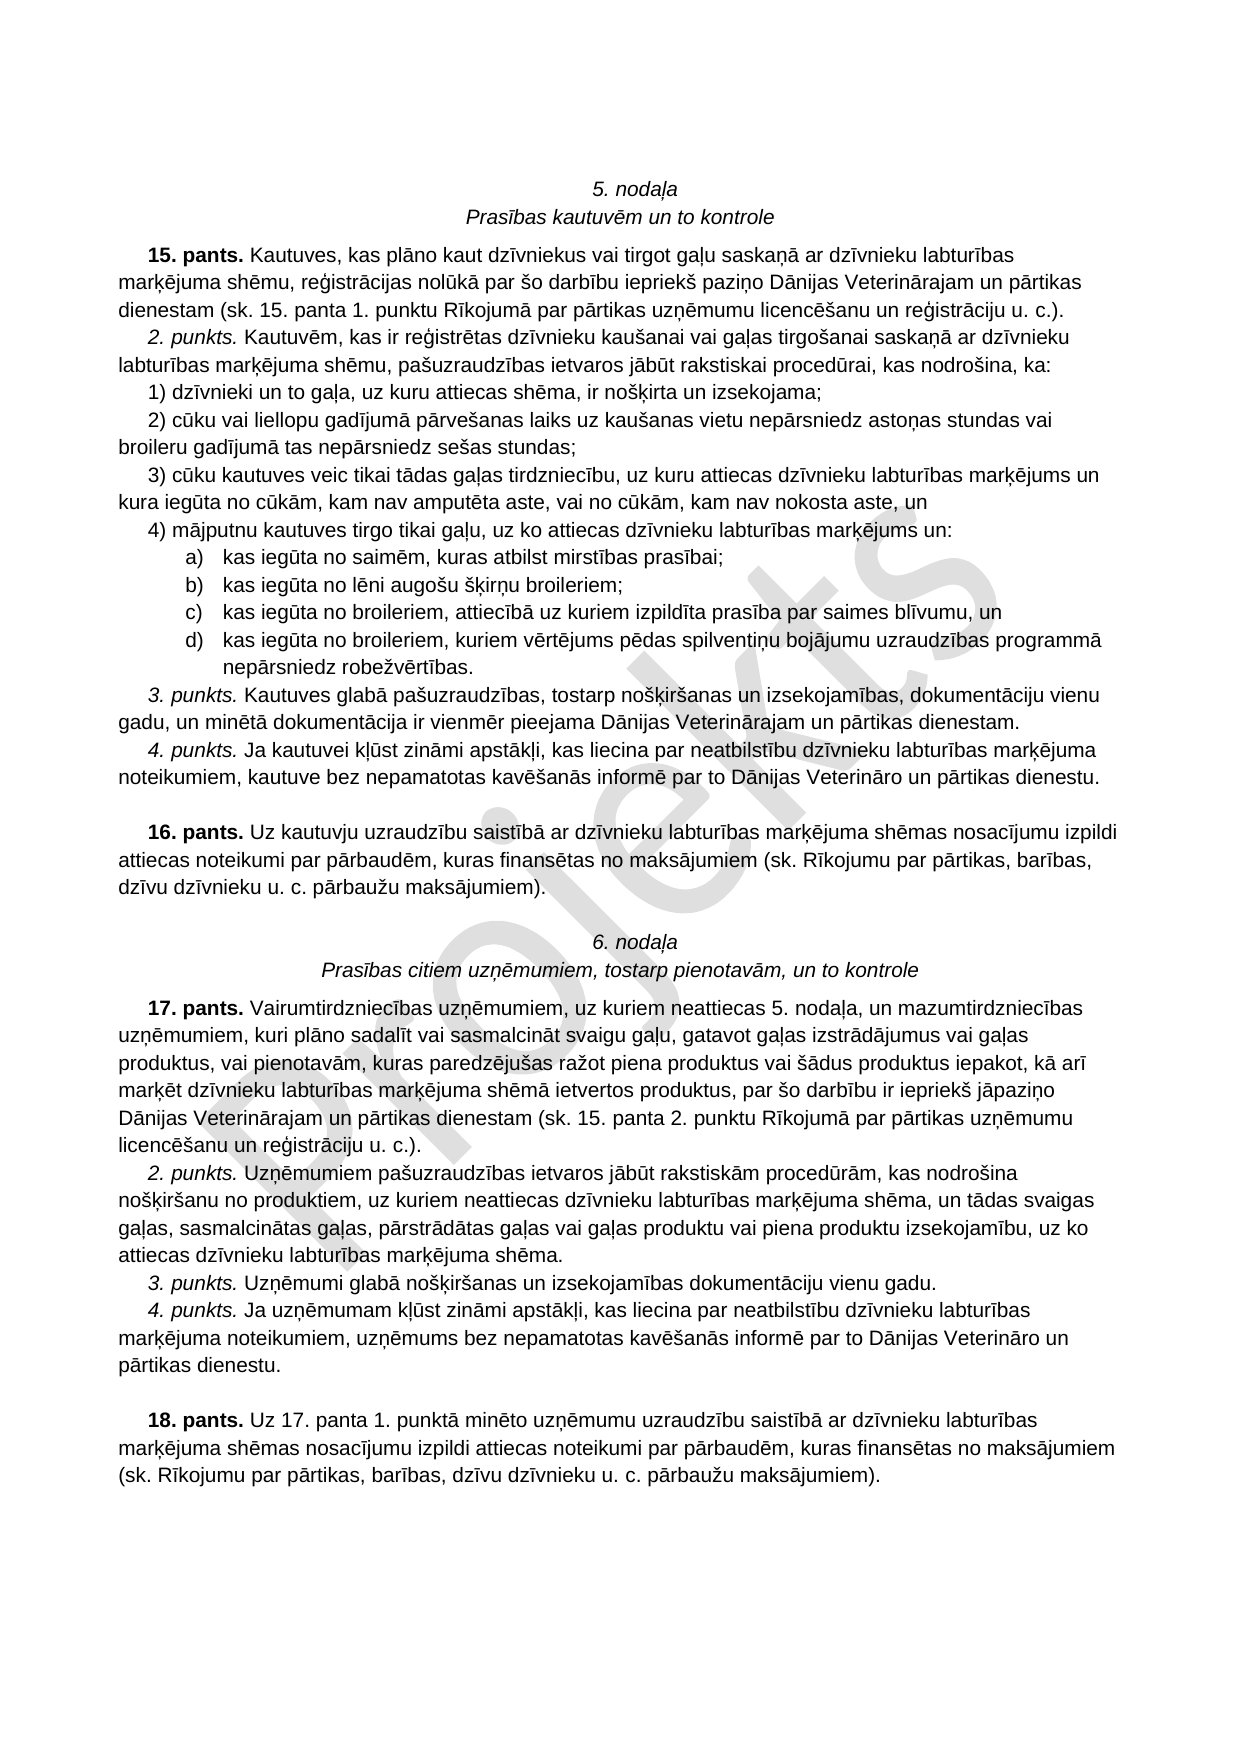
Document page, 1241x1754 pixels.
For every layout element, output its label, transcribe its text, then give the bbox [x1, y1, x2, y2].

text 4. punkts. Ja kautuvei kļūst zināmi apstākļi, kas liecina par neatbilstību dzīvnieku labturības marķējuma noteikumiem, kautuve bez nepamatotas kavēšanās informē par to Dānijas Veterināro un pārtikas dienestu. [118, 738, 1122, 789]
text 15. pants. Kautuves, kas plāno kaut dzīvniekus vai tirgot gaļu saskaņā ar dzīvnieku labturības marķējuma shēmu, reģistrācijas nolūkā par šo darbību iepriekš paziņo Dānijas Veterinārajam un pārtikas dienestam (sk. 15. panta 1. punktu Rīkojumā par pārtikas uzņēmumu licencēšanu un reģistrāciju u. c.). [118, 243, 1122, 322]
text 17. pants. Vairumtirdzniecības uzņēmumiem, uz kuriem neattiecas 5. nodaļa, un mazumtirdzniecības uzņēmumiem, kuri plāno sadalīt vai sasmalcināt svaigu gaļu, gatavot gaļas izstrādājumus vai gaļas produktus, vai pienotavām, kuras paredzējušas ražot piena produktus vai šādus produktus iepakot, kā arī marķēt dzīvnieku labturības marķējuma shēmā ietvertos produktus, par šo darbību ir iepriekš jāpaziņo Dānijas Veterinārajam un pārtikas dienestam (sk. 15. panta 2. punktu Rīkojumā par pārtikas uzņēmumu licencēšanu un reģistrāciju u. c.). [118, 996, 1122, 1157]
text 4. punkts. Ja uzņēmumam kļūst zināmi apstākļi, kas liecina par neatbilstību dzīvnieku labturības marķējuma noteikumiem, uzņēmums bez nepamatotas kavēšanās informē par to Dānijas Veterināro un pārtikas dienestu. [118, 1298, 1122, 1377]
list kas iegūta no broileriem, kuriem vērtējums pēdas spilventiņu bojājumu uzraudzības programmā nepārsniedz robežvērtības. [185, 628, 1122, 679]
subtitle 5. nodaļa Prasības kautuvēm un to kontrole [118, 177, 1122, 229]
subtitle 6. nodaļa Prasības citiem uzņēmumiem, tostarp pienotavām, un to kontrole [118, 930, 1122, 982]
text 4) mājputnu kautuves tirgo tikai gaļu, uz ko attiecas dzīvnieku labturības marķējums un: [118, 518, 1122, 542]
text 2. punkts. Uzņēmumiem pašuzraudzības ietvaros jābūt rakstiskām procedūrām, kas nodrošina nošķiršanu no produktiem, uz kuriem neattiecas dzīvnieku labturības marķējuma shēma, un tādas svaigas gaļas, sasmalcinātas gaļas, pārstrādātas gaļas vai gaļas produktu vai piena produktu izsekojamību, uz ko attiecas dzīvnieku labturības marķējuma shēma. [118, 1161, 1122, 1267]
text 18. pants. Uz 17. panta 1. punktā minēto uzņēmumu uzraudzību saistībā ar dzīvnieku labturības marķējuma shēmas nosacījumu izpildi attiecas noteikumi par pārbaudēm, kuras finansētas no maksājumiem (sk. Rīkojumu par pārtikas, barības, dzīvu dzīvnieku u. c. pārbaužu maksājumiem). [118, 1408, 1122, 1487]
text 2) cūku vai liellopu gadījumā pārvešanas laiks uz kaušanas vietu nepārsniedz astoņas stundas vai broileru gadījumā tas nepārsniedz sešas stundas; [118, 408, 1122, 459]
list kas iegūta no saimēm, kuras atbilst mirstības prasībai; [185, 545, 1122, 569]
list kas iegūta no lēni augošu šķirņu broileriem; [185, 573, 1122, 597]
text 16. pants. Uz kautuvju uzraudzību saistībā ar dzīvnieku labturības marķējuma shēmas nosacījumu izpildi attiecas noteikumi par pārbaudēm, kuras finansētas no maksājumiem (sk. Rīkojumu par pārtikas, barības, dzīvu dzīvnieku u. c. pārbaužu maksājumiem). [118, 820, 1122, 899]
text 1) dzīvnieki un to gaļa, uz kuru attiecas shēma, ir nošķirta un izsekojama; [118, 380, 1122, 404]
text 3. punkts. Uzņēmumi glabā nošķiršanas un izsekojamības dokumentāciju vienu gadu. [118, 1271, 1122, 1294]
text 2. punkts. Kautuvēm, kas ir reģistrētas dzīvnieku kaušanai vai gaļas tirgošanai saskaņā ar dzīvnieku labturības marķējuma shēmu, pašuzraudzības ietvaros jābūt rakstiskai procedūrai, kas nodrošina, ka: [118, 325, 1122, 377]
text 3) cūku kautuves veic tikai tādas gaļas tirdzniecību, uz kuru attiecas dzīvnieku labturības marķējums un kura iegūta no cūkām, kam nav amputēta aste, vai no cūkām, kam nav nokosta aste, un [118, 463, 1122, 514]
text 3. punkts. Kautuves glabā pašuzraudzības, tostarp nošķiršanas un izsekojamības, dokumentāciju vienu gadu, un minētā dokumentācija ir vienmēr pieejama Dānijas Veterinārajam un pārtikas dienestam. [118, 683, 1122, 734]
list kas iegūta no broileriem, attiecībā uz kuriem izpildīta prasība par saimes blīvumu, un [185, 600, 1122, 624]
